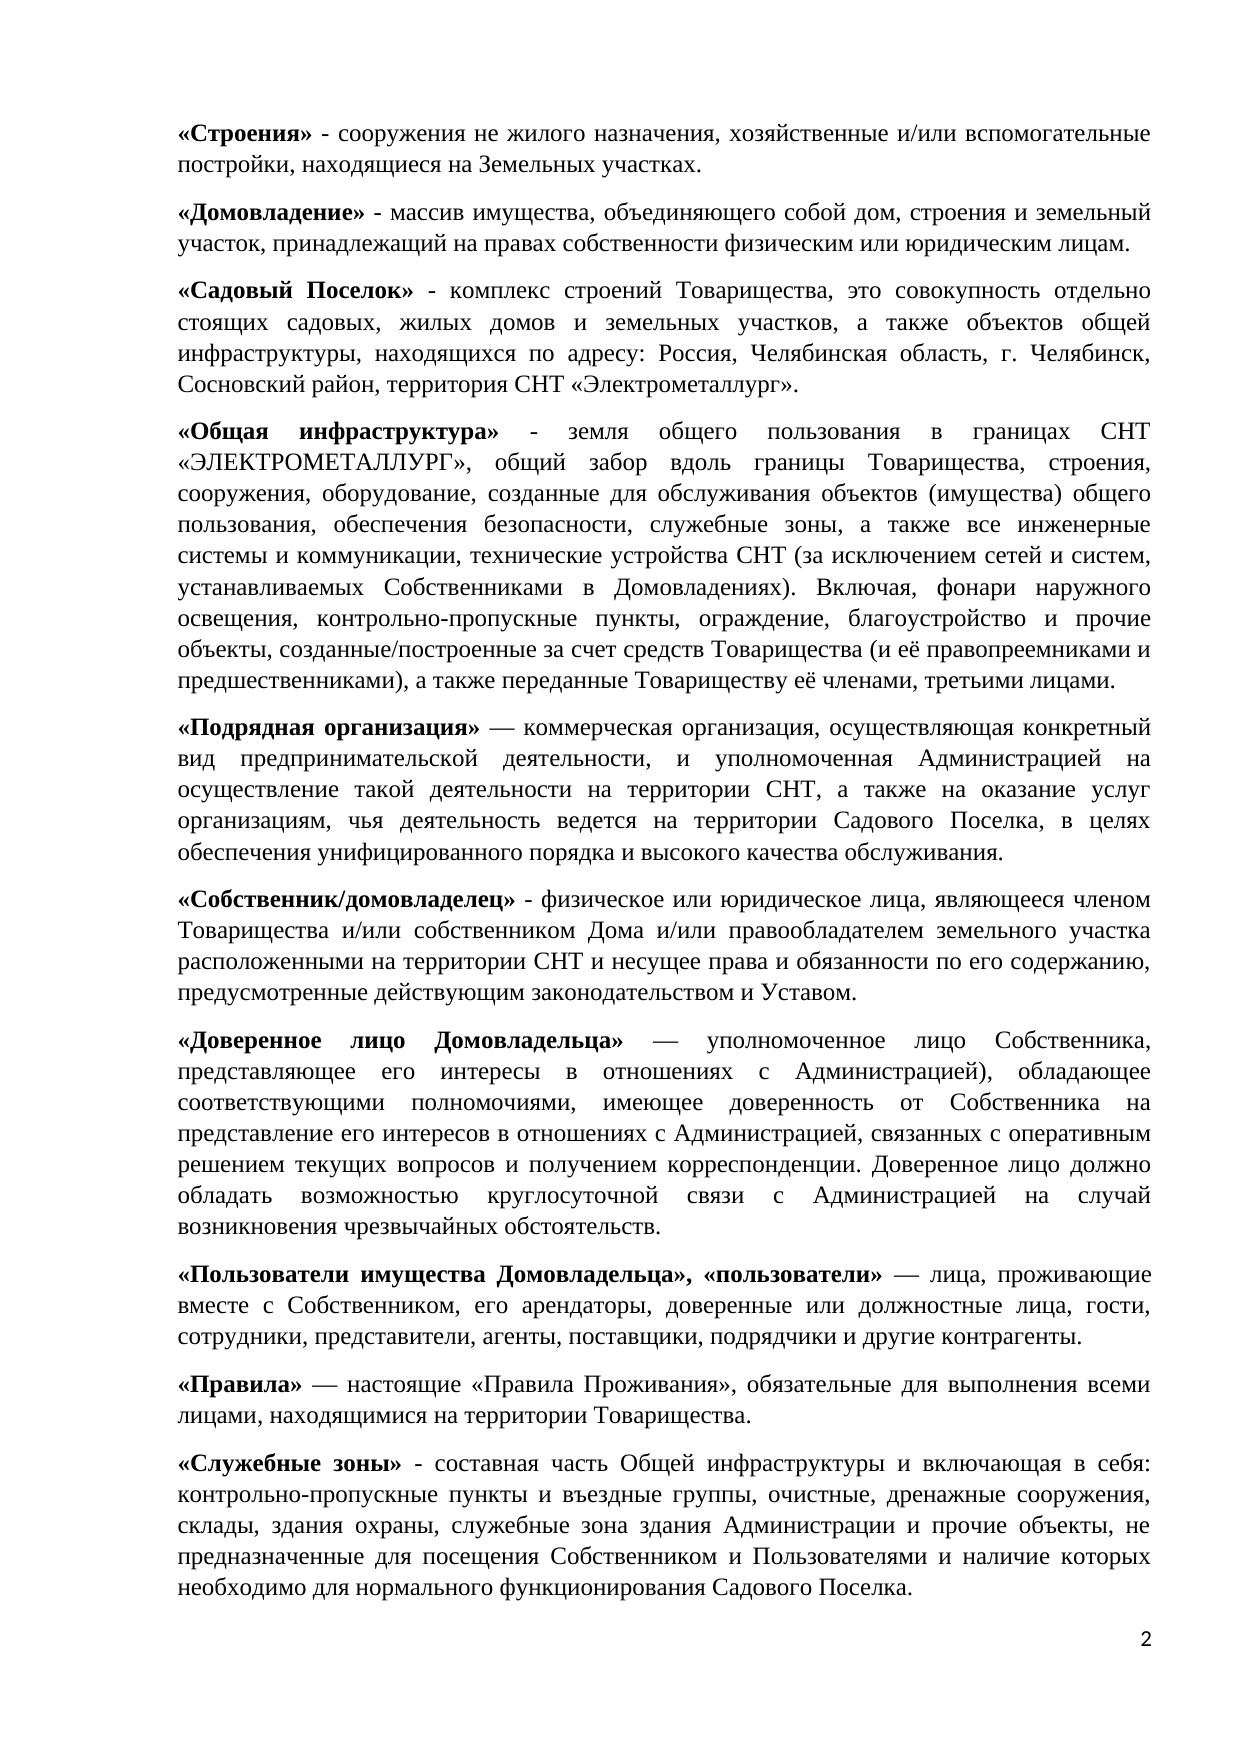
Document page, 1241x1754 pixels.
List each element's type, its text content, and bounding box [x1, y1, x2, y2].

text «Строения» - сооружения не жилого назначения, хозяйственные и/или вспомогательные постройки, находящиеся на Земельных участках. [177, 118, 1152, 178]
text «Общая инфраструктура» - земля общего пользования в границах СНТ «ЭЛЕКТРОМЕТАЛЛУРГ», общий забор вдоль границы Товарищества, строения, сооружения, оборудование, созданные для обслуживания объектов (имущества) общего пользования, обеспечения безопасности, служебные зоны, а также все инженерные системы и коммуникации, технические устройства СНТ (за исключением сетей и систем, устанавливаемых Собственниками в Домовладениях). Включая, фонари наружного освещения, контрольно-пропускные пункты, ограждение, благоустройство и прочие объекты, созданные/построенные за счет средств Товарищества (и её правопреемниками и предшественниками), а также переданные Товариществу её членами, третьими лицами. [177, 416, 1152, 693]
text «Пользователи имущества Домовладельца», «пользователи» — лица, проживающие вместе с Собственником, его арендаторы, доверенные или должностные лица, гости, сотрудники, представители, агенты, поставщики, подрядчики и другие контрагенты. [177, 1259, 1152, 1350]
text «Домовладение» - массив имущества, объединяющего собой дом, строения и земельный участок, принадлежащий на правах собственности физическим или юридическим лицам. [177, 197, 1152, 257]
text «Правила» — настоящие «Правила Проживания», обязательные для выполнения всеми лицами, находящимися на территории Товарищества. [177, 1369, 1152, 1429]
text «Подрядная организация» — коммерческая организация, осуществляющая конкретный вид предпринимательской деятельности, и уполномоченная Администрацией на осуществление такой деятельности на территории СНТ, а также на оказание услуг организациям, чья деятельность ведется на территории Садового Поселка, в целях обеспечения унифицированного порядка и высокого качества обслуживания. [177, 712, 1152, 865]
text «Садовый Поселок» - комплекс строений Товарищества, это совокупность отдельно стоящих садовых, жилых домов и земельных участков, а также объектов общей инфраструктуры, находящихся по адресу: Россия, Челябинская область, г. Челябинск, Сосновский район, территория СНТ «Электрометаллург». [177, 276, 1152, 397]
text «Собственник/домовладелец» - физическое или юридическое лица, являющееся членом Товарищества и/или собственником Дома и/или правообладателем земельного участка расположенными на территории СНТ и несущее права и обязанности по его содержанию, предусмотренные действующим законодательством и Уставом. [177, 884, 1152, 1006]
text «Служебные зоны» - составная часть Общей инфраструктуры и включающая в себя: контрольно-пропускные пункты и въездные группы, очистные, дренажные сооружения, склады, здания охраны, служебные зона здания Администрации и прочие объекты, не предназначенные для посещения Собственником и Пользователями и наличие которых необходимо для нормального функционирования Садового Поселка. [177, 1448, 1152, 1601]
text «Доверенное лицо Домовладельца» — уполномоченное лицо Собственника, представляющее его интересы в отношениях с Администрацией), обладающее соответствующими полномочиями, имеющее доверенность от Собственника на представление его интересов в отношениях с Администрацией, связанных с оперативным решением текущих вопросов и получением корреспонденции. Доверенное лицо должно обладать возможностью круглосуточной связи с Администрацией на случай возникновения чрезвычайных обстоятельств. [177, 1025, 1152, 1240]
